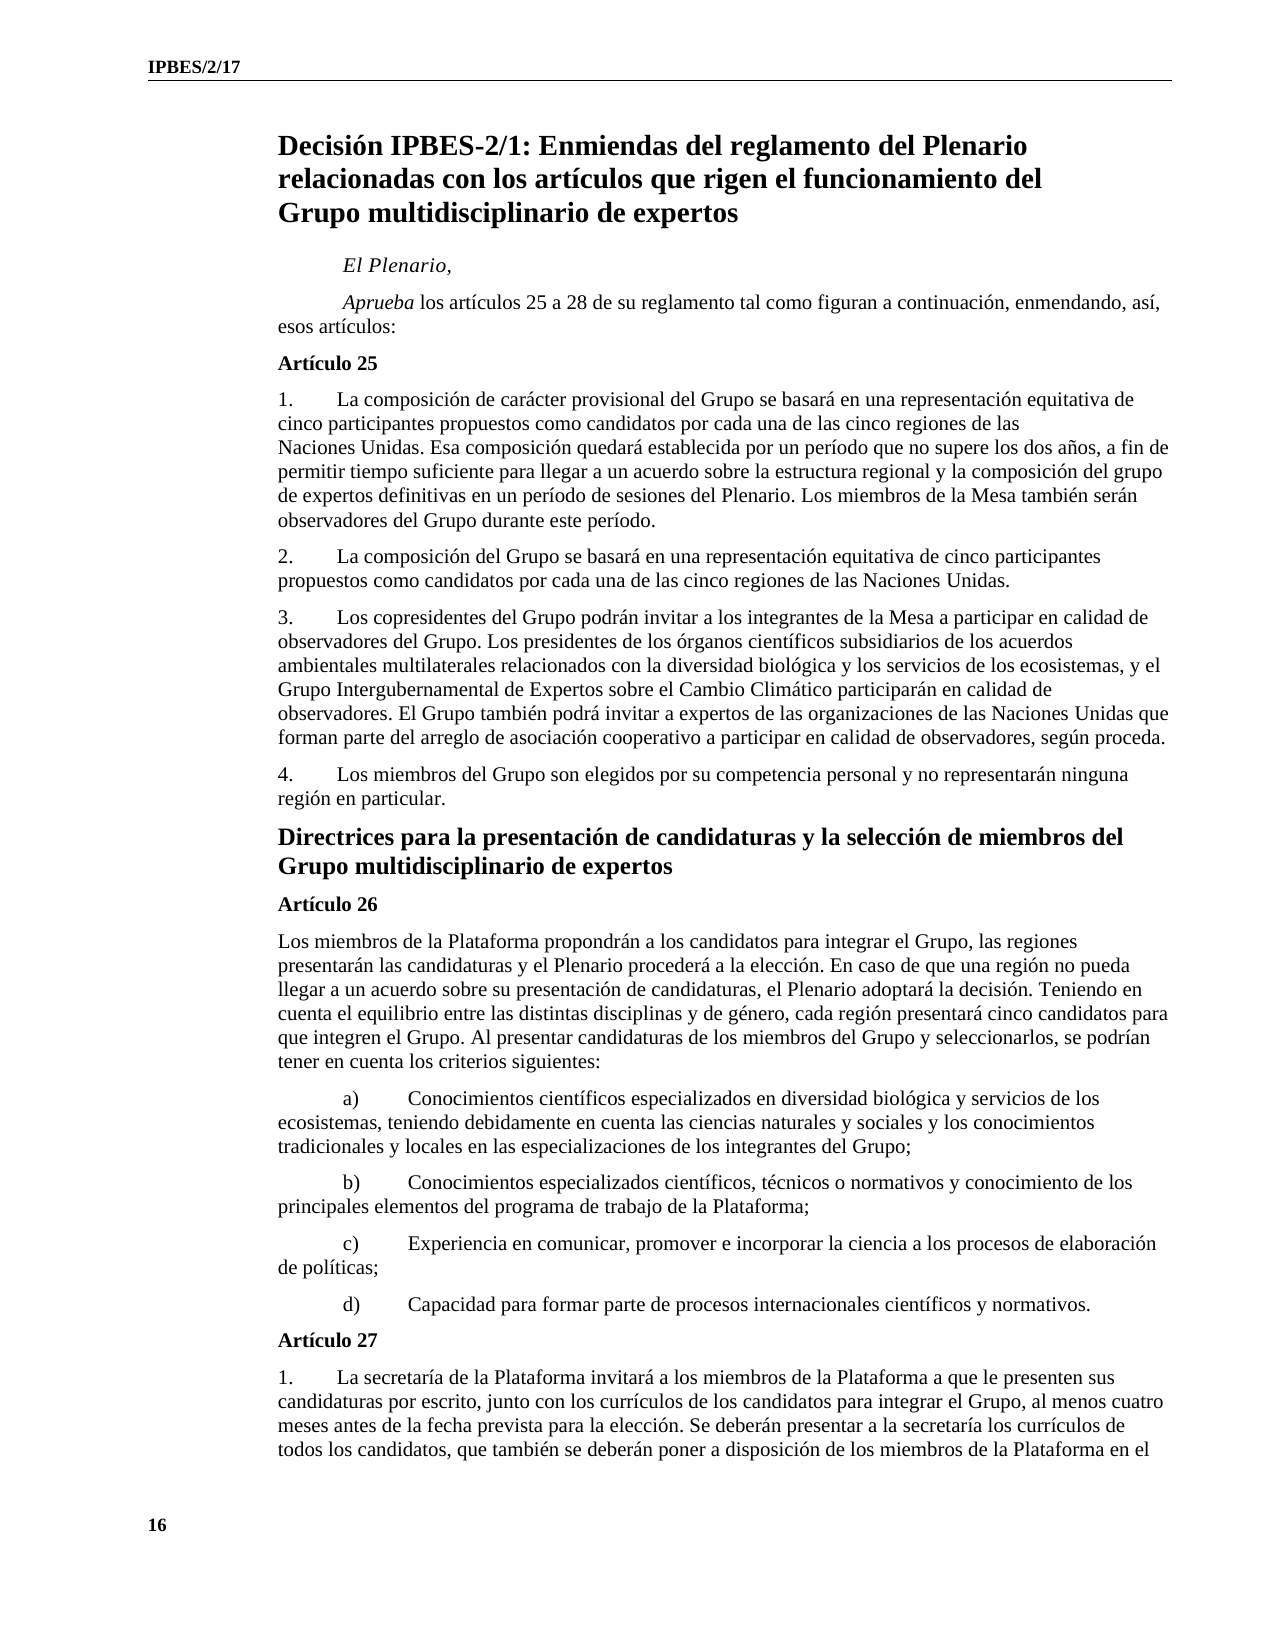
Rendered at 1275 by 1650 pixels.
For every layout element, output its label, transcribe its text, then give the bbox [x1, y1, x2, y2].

list La composición de carácter provisional del Grupo se basará en una representación equitativa de cinco participantes propuestos como candidatos por cada una de las cinco regiones de las Naciones Unidas. Esa composición quedará establecida por un período que no supere los dos años, a fin de permitir tiempo suficiente para llegar a un acuerdo sobre la estructura regional y la composición del grupo de expertos definitivas en un período de sesiones del Plenario. Los miembros de la Mesa también serán observadores del Grupo durante este período. [278, 387, 1172, 532]
text Artículo 27 [148, 1328, 1142, 1352]
text Artículo 25 [148, 351, 1142, 375]
list La composición del Grupo se basará en una representación equitativa de cinco participantes propuestos como candidatos por cada una de las cinco regiones de las Naciones Unidas. [278, 544, 1172, 592]
text b) Conocimientos especializados científicos, técnicos o normativos y conocimiento de los principales elementos del programa de trabajo de la Plataforma; [278, 1170, 1172, 1218]
text c) Experiencia en comunicar, promover e incorporar la ciencia a los procesos de elaboración de políticas; [278, 1231, 1172, 1279]
text El Plenario, [278, 253, 1040, 277]
title Decisión IPBES-2/1: Enmiendas del reglamento del Plenario relacionadas con los artículos que rigen el funcionamiento del Grupo multidisciplinario de expertos [278, 128, 1113, 228]
list Los copresidentes del Grupo podrán invitar a los integrantes de la Mesa a participar en calidad de observadores del Grupo. Los presidentes de los órganos científicos subsidiarios de los acuerdos ambientales multilaterales relacionados con la diversidad biológica y los servicios de los ecosistemas, y el Grupo Intergubernamental de Expertos sobre el Cambio Climático participarán en calidad de observadores. El Grupo también podrá invitar a expertos de las organizaciones de las Naciones Unidas que forman parte del arreglo de asociación cooperativo a participar en calidad de observadores, según proceda. [278, 605, 1172, 749]
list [278, 1365, 1172, 1461]
text Directrices para la presentación de candidaturas y la selección de miembros del Grupo multidisciplinario de expertos [148, 822, 1142, 880]
text d) Capacidad para formar parte de procesos internacionales científicos y normativos. [278, 1292, 1172, 1316]
text Aprueba los artículos 25 a 28 de su reglamento tal como figuran a continuación, enmendando, así, esos artículos: [278, 290, 1172, 338]
text a) Conocimientos científicos especializados en diversidad biológica y servicios de los ecosistemas, teniendo debidamente en cuenta las ciencias naturales y sociales y los conocimientos tradicionales y locales en las especializaciones de los integrantes del Grupo; [278, 1086, 1172, 1158]
text Artículo 26 [148, 892, 1142, 916]
list Los miembros del Grupo son elegidos por su competencia personal y no representarán ninguna región en particular. [278, 762, 1172, 810]
text Los miembros de la Plataforma propondrán a los candidatos para integrar el Grupo, las regiones presentarán las candidaturas y el Plenario procederá a la elección. En caso de que una región no pueda llegar a un acuerdo sobre su presentación de candidaturas, el Plenario adoptará la decisión. Teniendo en cuenta el equilibrio entre las distintas disciplinas y de género, cada región presentará cinco candidatos para que integren el Grupo. Al presentar candidaturas de los miembros del Grupo y seleccionarlos, se podrían tener en cuenta los criterios siguientes: [278, 929, 1172, 1073]
